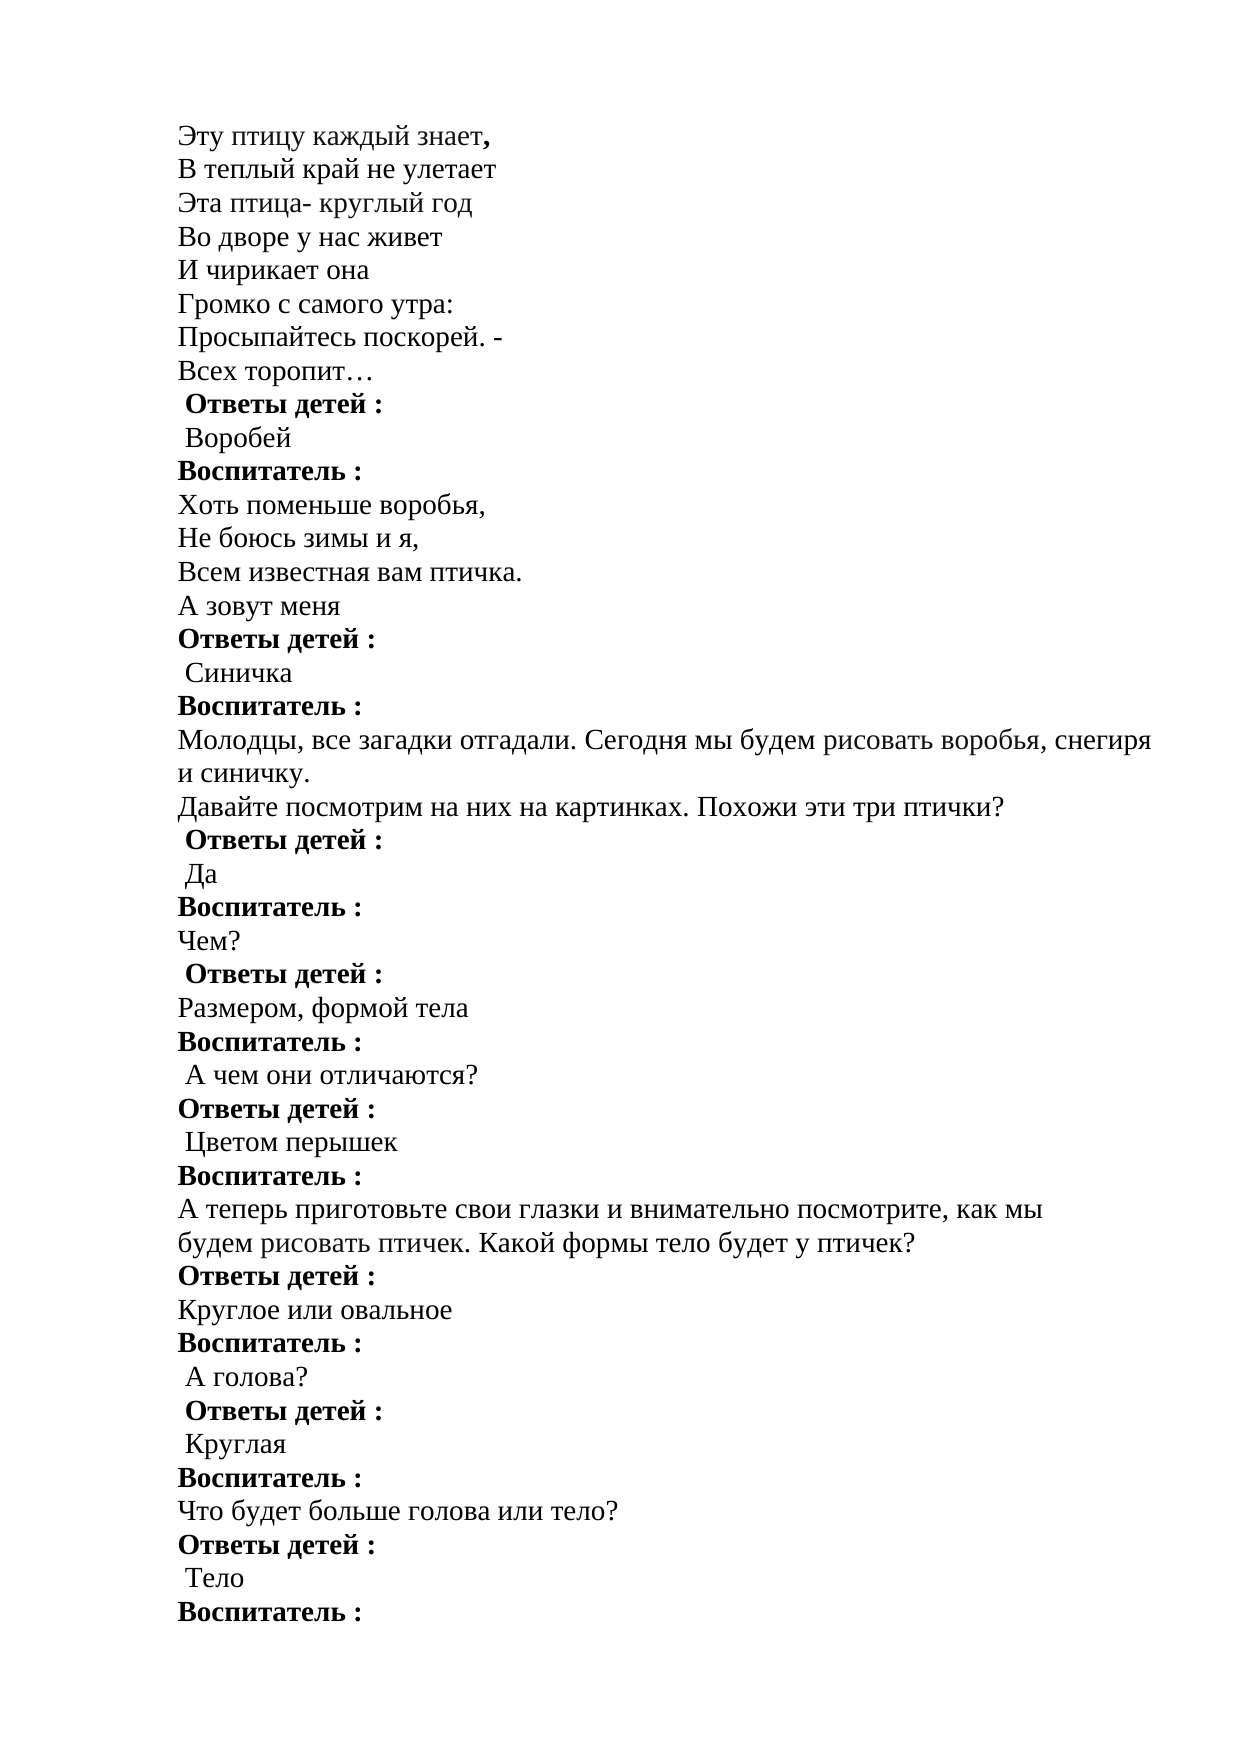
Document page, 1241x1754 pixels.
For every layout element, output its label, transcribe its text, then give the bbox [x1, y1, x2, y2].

text Всех торопит… [177, 353, 1152, 386]
text Воробей [177, 420, 1152, 453]
text Ответы детей : [177, 957, 1152, 990]
text Воспитатель : [177, 1158, 1152, 1191]
text Воспитатель : [177, 688, 1152, 722]
text Ответы детей : [177, 621, 1152, 655]
text Синичка [177, 655, 1152, 688]
text Цветом перышек [177, 1124, 1152, 1158]
text Ответы детей : [177, 1527, 1152, 1560]
text Тело [177, 1560, 1152, 1594]
text Круглое или овальное [177, 1292, 1152, 1326]
text Ответы детей : [177, 1091, 1152, 1124]
text Воспитатель : [177, 453, 1152, 487]
text Воспитатель : [177, 1460, 1152, 1493]
text Хоть поменьше воробья, [177, 487, 1152, 521]
text И чирикает она [177, 252, 1152, 286]
text Ответы детей : [177, 822, 1152, 856]
text Просыпайтесь поскорей. - [177, 319, 1152, 353]
text Эта птица- круглый год [177, 185, 1152, 219]
text Всем известная вам птичка. [177, 554, 1152, 588]
text А зовут меня [177, 588, 1152, 621]
text Эту птицу каждый знает, [177, 118, 1152, 152]
text Ответы детей : [177, 1258, 1152, 1292]
text Громко с самого утра: [177, 286, 1152, 319]
text А голова? [177, 1359, 1152, 1393]
text Молодцы, все загадки отгадали. Сегодня мы будем рисовать воробья, снегиря и синичку. [177, 722, 1152, 789]
text Воспитатель : [177, 1594, 1152, 1627]
text Давайте посмотрим на них на картинках. Похожи эти три птички? [177, 789, 1152, 822]
text Воспитатель : [177, 1024, 1152, 1057]
text Не боюсь зимы и я, [177, 521, 1152, 554]
text Воспитатель : [177, 1326, 1152, 1359]
text Воспитатель : [177, 889, 1152, 923]
text Что будет больше голова или тело? [177, 1493, 1152, 1527]
text Размером, формой тела [177, 990, 1152, 1024]
text Чем? [177, 923, 1152, 957]
text А теперь приготовьте свои глазки и внимательно посмотрите, как мы будем рисовать птичек. Какой формы тело будет у птичек? [177, 1191, 1152, 1258]
text В теплый край не улетает [177, 152, 1152, 185]
text Ответы детей : [177, 1393, 1152, 1426]
text Во дворе у нас живет [177, 219, 1152, 252]
text А чем они отличаются? [177, 1057, 1152, 1091]
text Круглая [177, 1426, 1152, 1460]
text Ответы детей : [177, 386, 1152, 420]
text Да [177, 856, 1152, 889]
